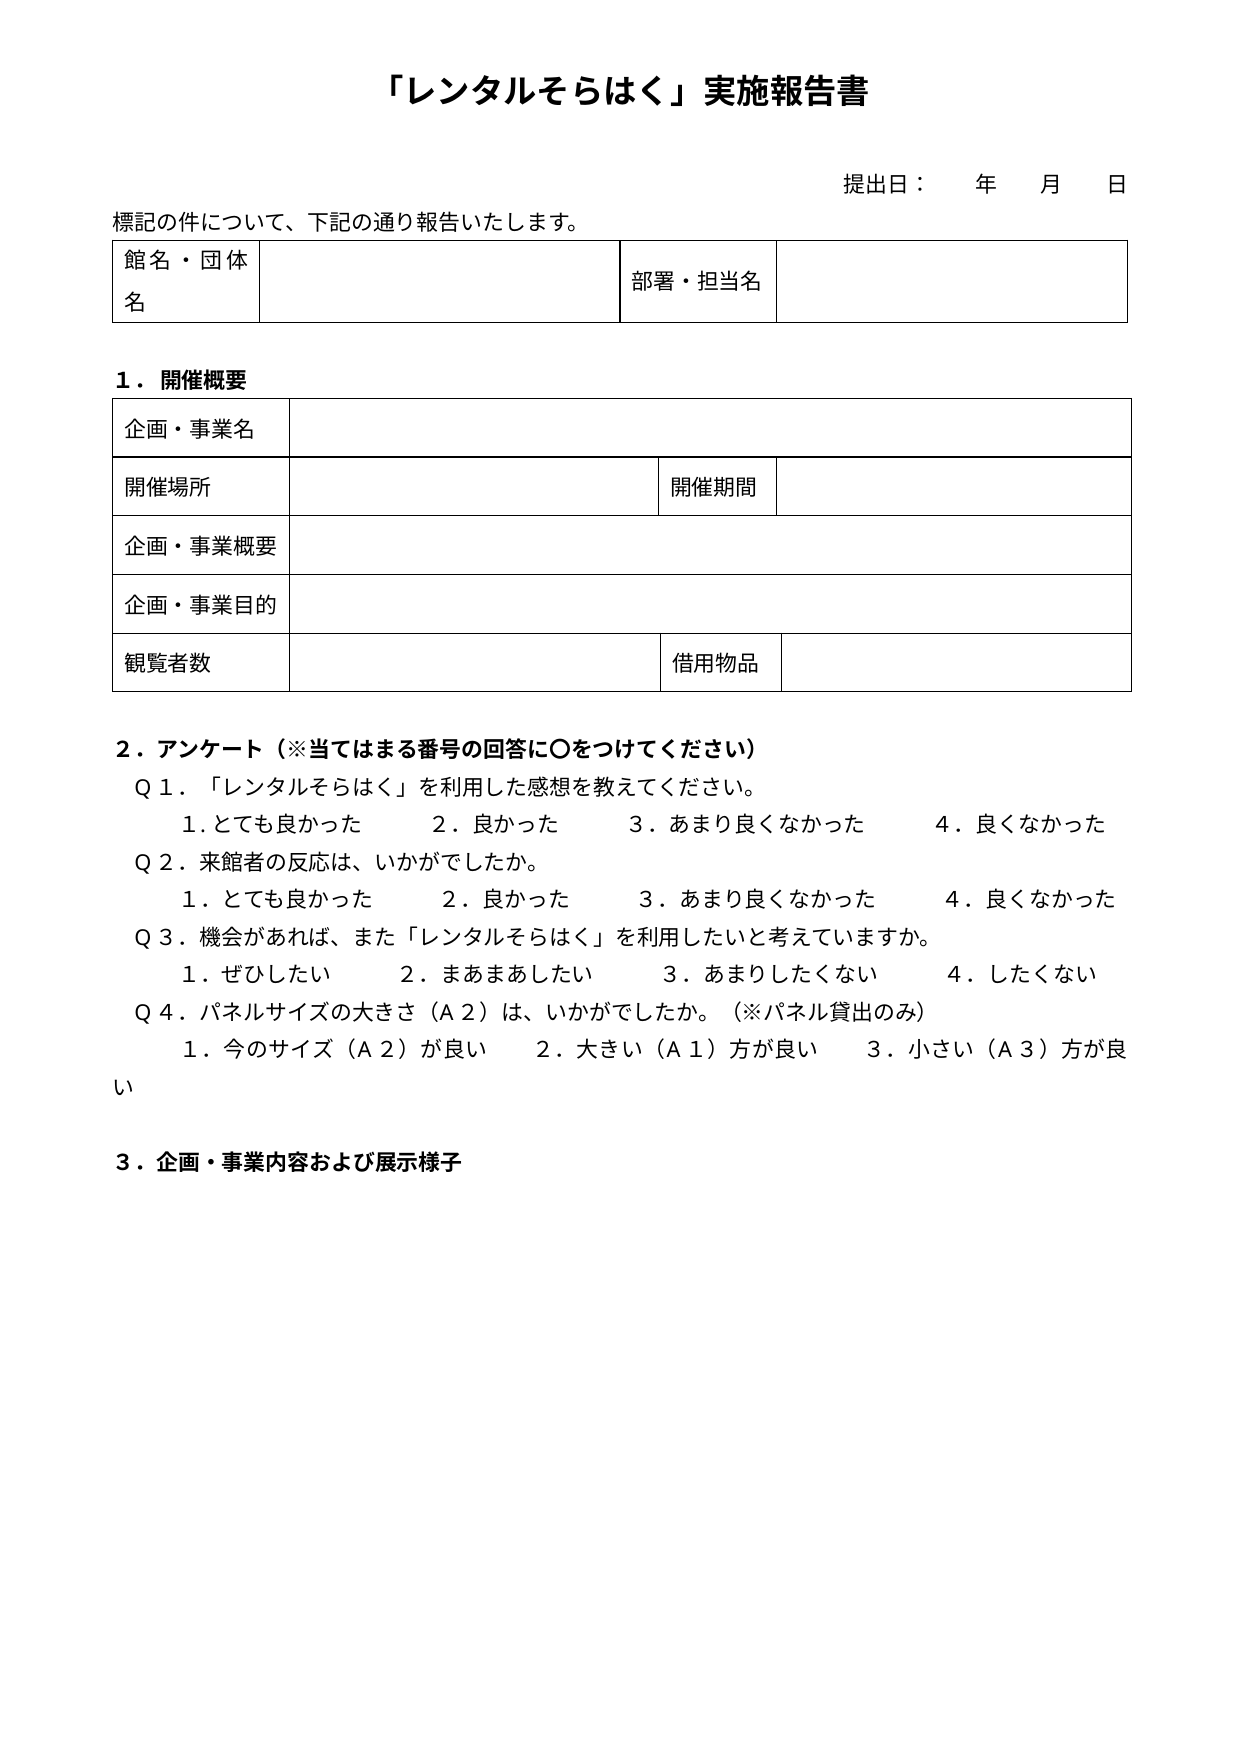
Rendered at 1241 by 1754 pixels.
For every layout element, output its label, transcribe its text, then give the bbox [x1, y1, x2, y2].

list 開催概要 [112, 360, 1128, 398]
table_cell 企画・事業目的 [113, 575, 289, 632]
table_header [777, 241, 1127, 322]
table_header 館名・団体名 [113, 241, 259, 322]
table_cell [290, 634, 660, 691]
text １．今のサイズ（A２）が良い ２．大きい（A１）方が良い ３．小さい（A３）方が良い [112, 1029, 1128, 1104]
table_header 企画・事業名 [113, 399, 289, 456]
table_cell 開催場所 [113, 458, 289, 515]
text １．ぜひしたい ２．まあまあしたい ３．あまりしたくない ４．したくない [112, 954, 1128, 992]
table_cell [290, 516, 1131, 574]
table_cell 観覧者数 [113, 634, 289, 691]
table_header 部署・担当名 [621, 241, 776, 322]
table_header [290, 399, 1131, 456]
text Q３．機会があれば、また「レンタルそらはく」を利用したいと考えていますか。 [112, 917, 1128, 954]
table_cell [777, 458, 1131, 515]
text ２．アンケート（※当てはまる番号の回答に〇をつけてください） [112, 729, 1128, 767]
text Q１．「レンタルそらはく」を利用した感想を教えてください。 [112, 767, 1128, 804]
text ３．企画・事業内容および展示様子 [112, 1142, 1128, 1179]
table_cell [290, 458, 658, 515]
table_cell [290, 575, 1131, 632]
table_header [260, 241, 619, 322]
text １．とても良かった ２．良かった ３．あまり良くなかった ４．良くなかった [112, 879, 1128, 917]
text １. とても良かった ２．良かった ３．あまり良くなかった ４．良くなかった [112, 804, 1128, 842]
table_cell 開催期間 [659, 458, 776, 515]
table_cell [782, 634, 1131, 691]
table_cell 借用物品 [661, 634, 781, 691]
text Q２．来館者の反応は、いかがでしたか。 [112, 842, 1128, 879]
text 提出日： 年 月 日 [112, 164, 1128, 202]
text Q４．パネルサイズの大きさ（A２）は、いかがでしたか。（※パネル貸出のみ） [112, 992, 1128, 1029]
table_cell 企画・事業概要 [113, 516, 289, 574]
text 標記の件について、下記の通り報告いたします。 [112, 202, 1128, 239]
